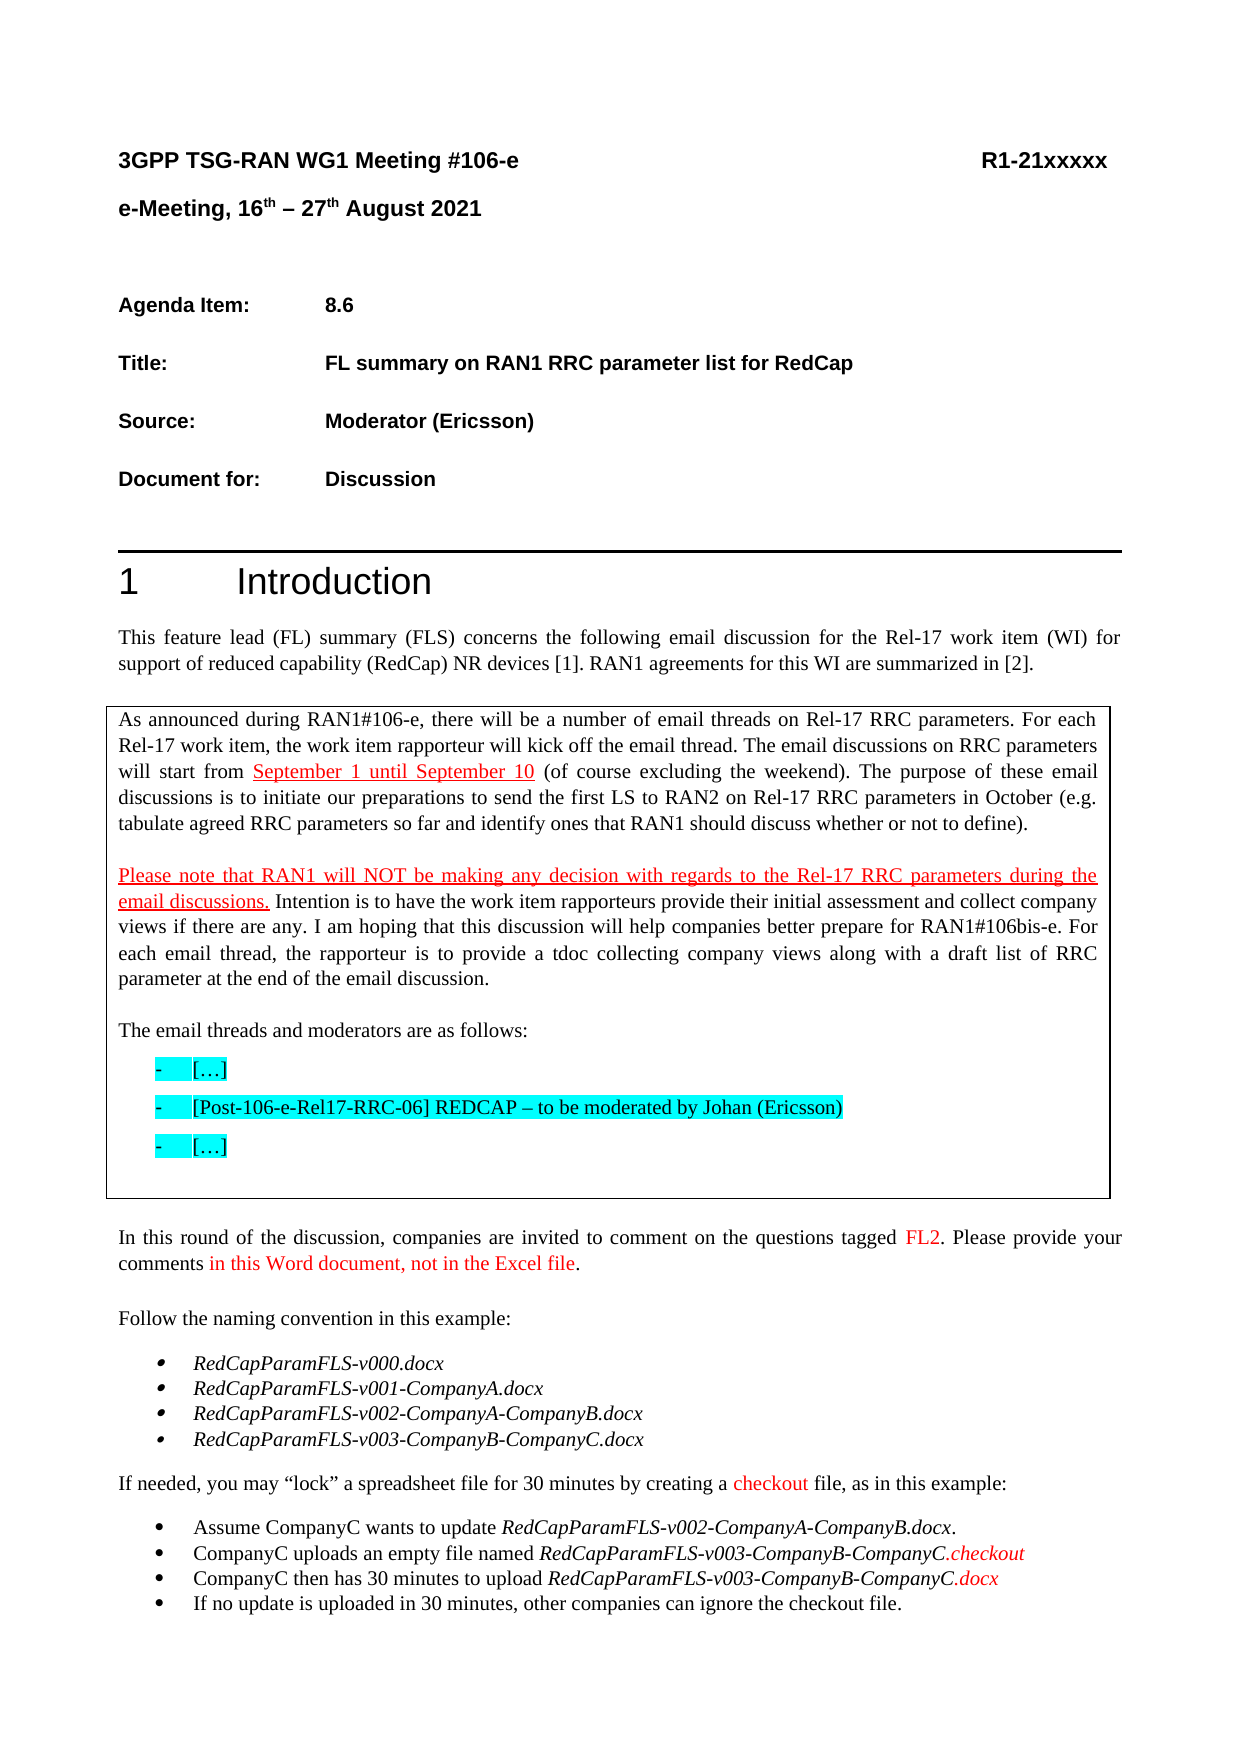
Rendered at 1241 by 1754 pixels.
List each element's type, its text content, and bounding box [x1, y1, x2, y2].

table_header As announced during RAN1#106-e, there will be a number of email threads on Rel-17 RRC parameters. For each Rel-17 work item, the work item rapporteur will kick off the email thread. The email discussions on RRC parameters will start from September 1 until September 10 (of course excluding the weekend). The purpose of these email discussions is to initiate our preparations to send the first LS to RAN2 on Rel-17 RRC parameters in October (e.g. tabulate agreed RRC parameters so far and identify ones that RAN1 should discuss whether or not to define). Please note that RAN1 will NOT be making any decision with regards to the Rel-17 RRC parameters during the email discussions. Intention is to have the work item rapporteurs provide their initial assessment and collect company views if there are any. I am hoping that this discussion will help companies better prepare for RAN1#106bis-e. For each email thread, the rapporteur is to provide a tdoc collecting company views along with a draft list of RRC parameter at the end of the email discussion. The email threads and moderators are as follows: […] [Post-106-e-Rel17-RRC-06] REDCAP – to be moderated by Johan (Ericsson) […] [107, 707, 1109, 1198]
text Title: FL summary on RAN1 RRC parameter list for RedCap [118, 351, 1122, 401]
list RedCapParamFLS-v000.docx [156, 1351, 1122, 1375]
text Document for: Discussion [118, 467, 1122, 491]
text 3GPP TSG-RAN WG1 Meeting #106-e R1-21xxxxx [118, 147, 1122, 174]
subtitle Introduction [118, 553, 1122, 603]
text Agenda Item: 8.6 [118, 293, 1122, 343]
list Assume CompanyC wants to update RedCapParamFLS-v002-CompanyA-CompanyB.docx. [156, 1515, 1122, 1539]
text e-Meeting, 16th – 27th August 2021 [118, 195, 1122, 273]
list CompanyC uploads an empty file named RedCapParamFLS-v003-CompanyB-CompanyC.checkout [156, 1540, 1122, 1564]
text This feature lead (FL) summary (FLS) concerns the following email discussion for the Rel-17 work item (WI) for support of reduced capability (RedCap) NR devices [1]. RAN1 agreements for this WI are summarized in [2]. [118, 625, 1122, 675]
text In this round of the discussion, companies are invited to comment on the questions tagged FL2. Please provide your comments in this Word document, not in the Excel file. [118, 1199, 1122, 1275]
text Follow the naming convention in this example: [118, 1306, 1122, 1330]
list CompanyC then has 30 minutes to upload RedCapParamFLS-v003-CompanyB-CompanyC.docx [156, 1566, 1122, 1590]
text Source: Moderator (Ericsson) [118, 409, 1122, 459]
list RedCapParamFLS-v001-CompanyA.docx [156, 1376, 1122, 1400]
list If no update is uploaded in 30 minutes, other companies can ignore the checkout file. [156, 1591, 1122, 1615]
list RedCapParamFLS-v002-CompanyA-CompanyB.docx [156, 1401, 1122, 1425]
text If needed, you may “lock” a spreadsheet file for 30 minutes by creating a checkout file, as in this example: [118, 1471, 1122, 1494]
list RedCapParamFLS-v003-CompanyB-CompanyC.docx [156, 1427, 1122, 1451]
